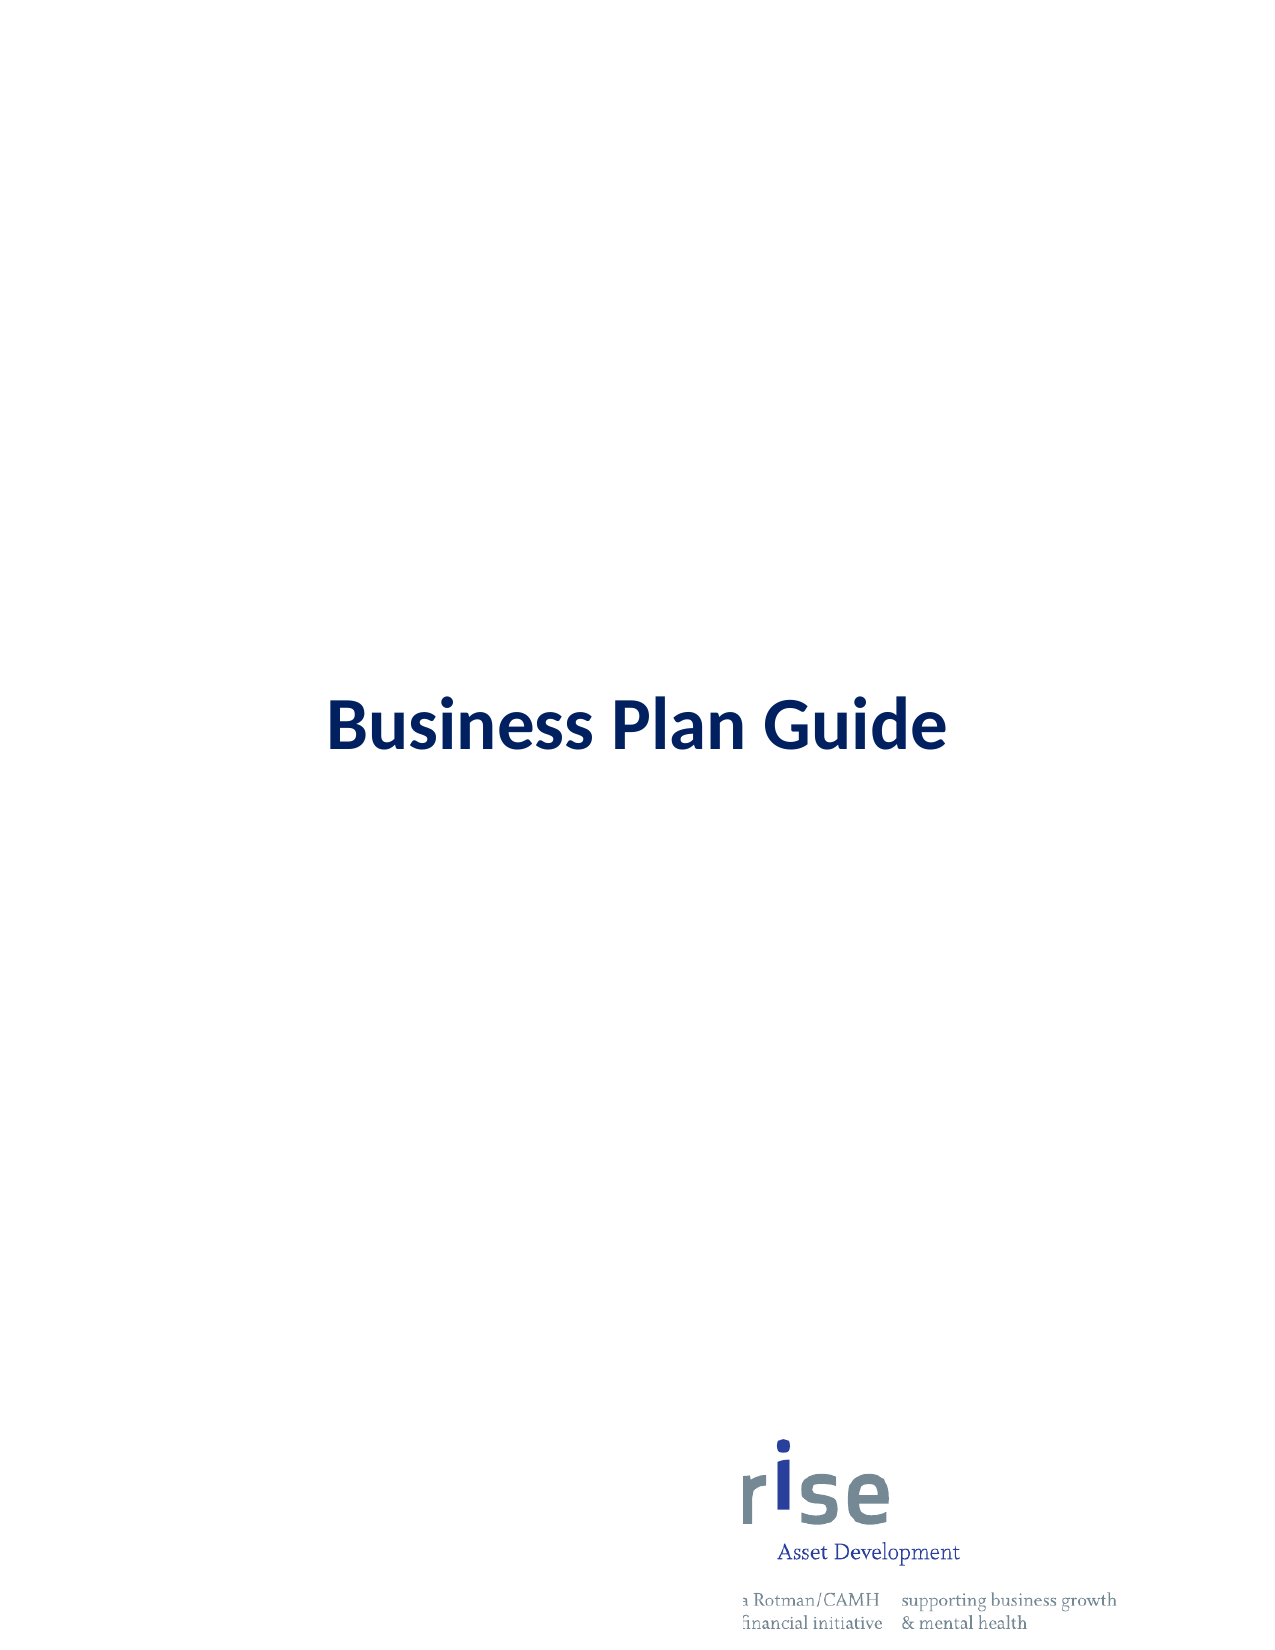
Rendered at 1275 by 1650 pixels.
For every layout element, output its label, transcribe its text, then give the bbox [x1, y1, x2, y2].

picture [742, 1422, 1121, 1628]
text Business Plan Guide [118, 676, 1157, 768]
